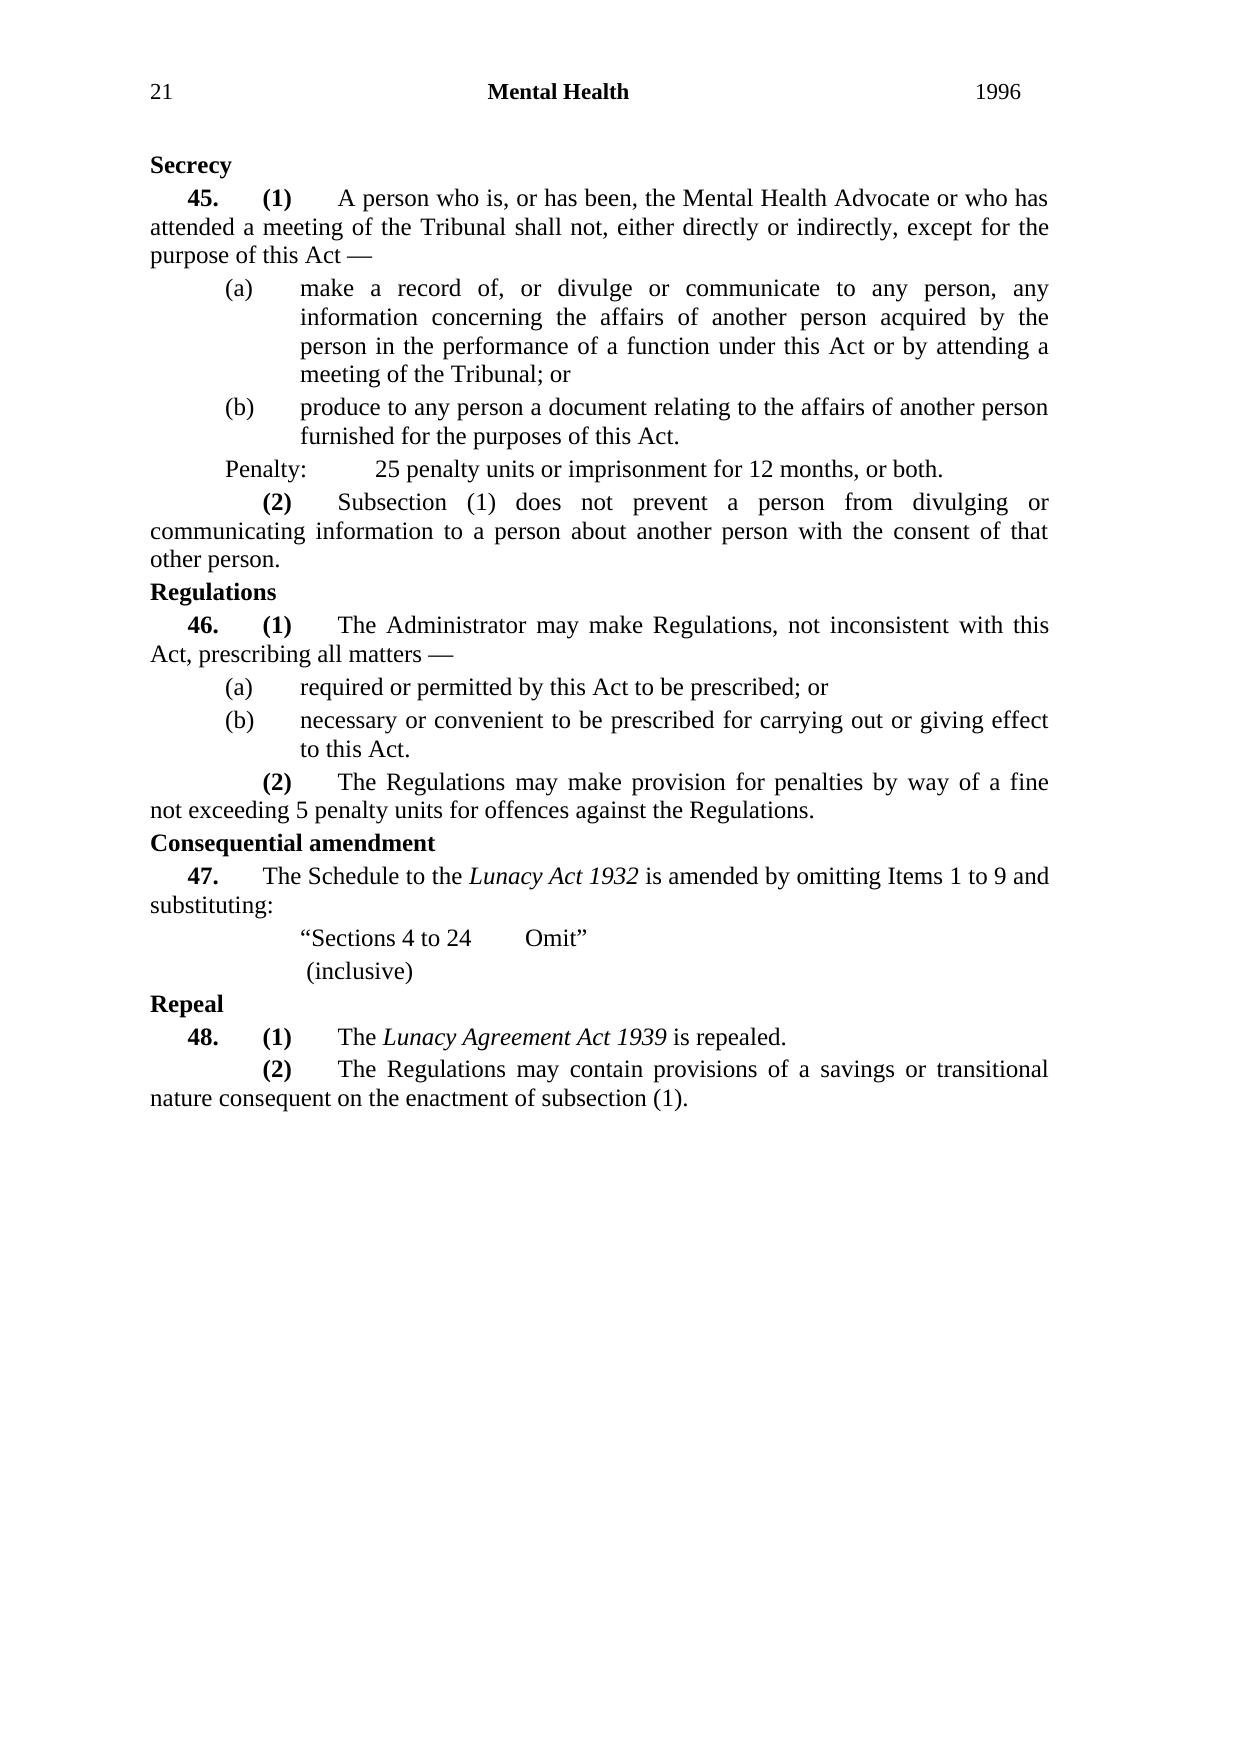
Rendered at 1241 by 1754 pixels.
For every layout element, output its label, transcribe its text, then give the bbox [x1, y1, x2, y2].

subtitle Repeal [150, 989, 1053, 1017]
text 46. (1) The Administrator may make Regulations, not inconsistent with this Act, prescribing all matters — [150, 610, 1050, 668]
text (b) necessary or convenient to be prescribed for carrying out or giving effect to this Act. [225, 705, 1050, 762]
text (a) required or permitted by this Act to be prescribed; or [225, 672, 1050, 701]
text (b) produce to any person a document relating to the affairs of another person furnished for the purposes of this Act. [225, 392, 1050, 450]
subtitle Secrecy [150, 150, 1053, 179]
text 48. (1) The Lunacy Agreement Act 1939 is repealed. [150, 1022, 1050, 1050]
text 47. The Schedule to the Lunacy Act 1932 is amended by omitting Items 1 to 9 and substituting: [150, 861, 1050, 919]
text (2) The Regulations may make provision for penalties by way of a fine not exceeding 5 penalty units for offences against the Regulations. [150, 767, 1050, 824]
text (a) make a record of, or divulge or communicate to any person, any information concerning the affairs of another person acquired by the person in the performance of a function under this Act or by attending a meeting of the Tribunal; or [225, 273, 1050, 388]
subtitle Regulations [150, 577, 1053, 606]
text Penalty: 25 penalty units or imprisonment for 12 months, or both. [225, 454, 1050, 483]
text (inclusive) [300, 956, 1050, 984]
text “Sections 4 to 24 Omit” [300, 923, 1053, 952]
subtitle Consequential amendment [150, 828, 1053, 857]
text (2) Subsection (1) does not prevent a person from divulging or communicating information to a person about another person with the consent of that other person. [150, 487, 1050, 573]
text (2) The Regulations may contain provisions of a savings or transitional nature consequent on the enactment of subsection (1). [150, 1054, 1050, 1112]
text 45. (1) A person who is, or has been, the Mental Health Advocate or who has attended a meeting of the Tribunal shall not, either directly or indirectly, except for the purpose of this Act — [150, 183, 1050, 269]
